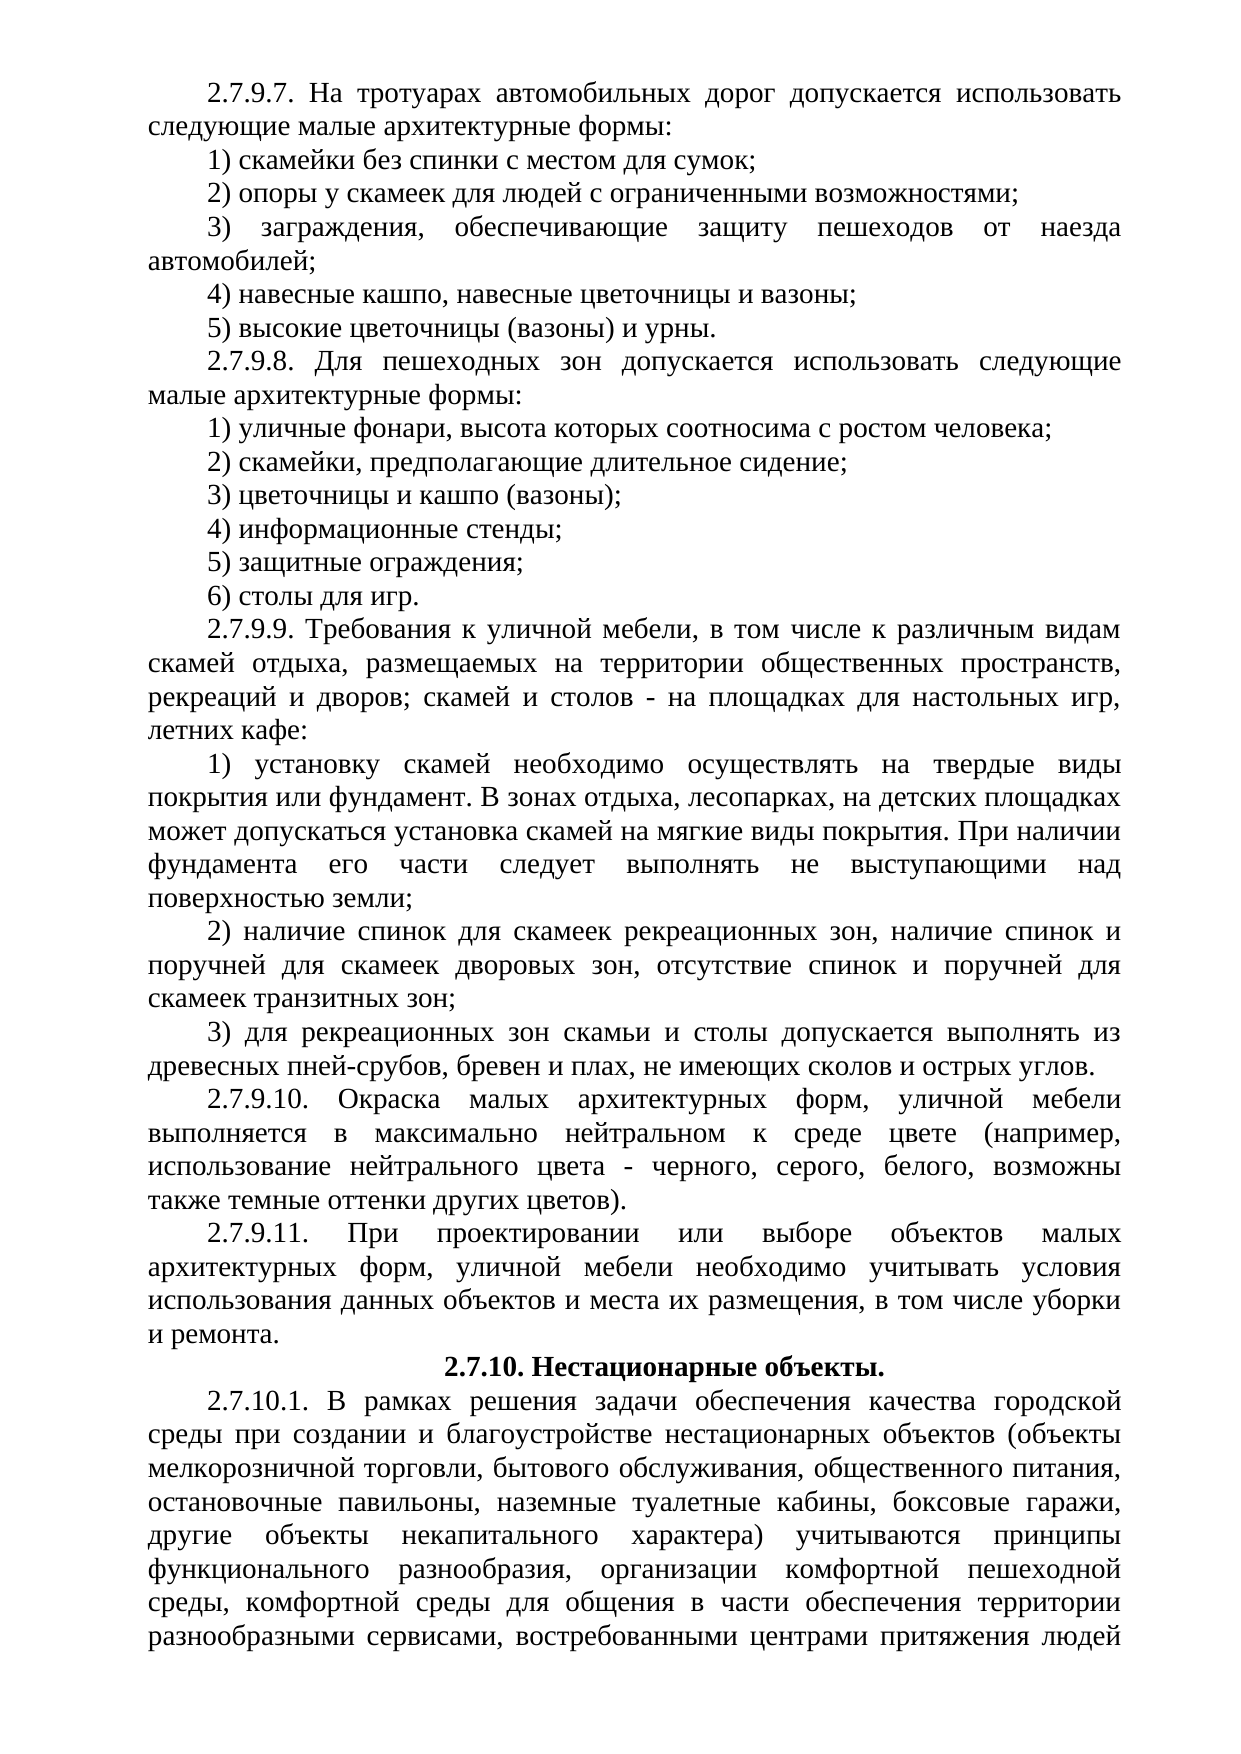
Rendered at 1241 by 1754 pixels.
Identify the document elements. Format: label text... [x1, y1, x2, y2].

text 6) столы для игр. [148, 578, 1122, 612]
text 1) установку скамей необходимо осуществлять на твердые виды покрытия или фундамент. В зонах отдыха, лесопарках, на детских площадках может допускаться установка скамей на мягкие виды покрытия. При наличии фундамента его части следует выполнять не выступающими над поверхностью земли; [148, 746, 1122, 913]
text 2.7.9.9. Требования к уличной мебели, в том числе к различным видам скамей отдыха, размещаемых на территории общественных пространств, рекреаций и дворов; скамей и столов - на площадках для настольных игр, летних кафе: [148, 612, 1122, 746]
text 2.7.10. Нестационарные объекты. [148, 1349, 1122, 1383]
text 2) скамейки, предполагающие длительное сидение; [148, 444, 1122, 477]
text 5) высокие цветочницы (вазоны) и урны. [148, 310, 1122, 343]
text 2) опоры у скамеек для людей с ограниченными возможностями; [148, 176, 1122, 209]
text 1) уличные фонари, высота которых соотносима с ростом человека; [148, 410, 1122, 444]
text 4) информационные стенды; [148, 511, 1122, 544]
text 3) для рекреационных зон скамьи и столы допускается выполнять из древесных пней-срубов, бревен и плах, не имеющих сколов и острых углов. [148, 1014, 1122, 1081]
text 5) защитные ограждения; [148, 544, 1122, 578]
text 2.7.9.8. Для пешеходных зон допускается использовать следующие малые архитектурные формы: [148, 343, 1122, 410]
text 2.7.9.7. На тротуарах автомобильных дорог допускается использовать следующие малые архитектурные формы: [148, 75, 1122, 142]
text 3) цветочницы и кашпо (вазоны); [148, 477, 1122, 511]
text 2.7.9.10. Окраска малых архитектурных форм, уличной мебели выполняется в максимально нейтральном к среде цвете (например, использование нейтрального цвета - черного, серого, белого, возможны также темные оттенки других цветов). [148, 1081, 1122, 1215]
text 2) наличие спинок для скамеек рекреационных зон, наличие спинок и поручней для скамеек дворовых зон, отсутствие спинок и поручней для скамеек транзитных зон; [148, 913, 1122, 1014]
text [148, 1383, 1122, 1651]
text 3) заграждения, обеспечивающие защиту пешеходов от наезда автомобилей; [148, 209, 1122, 276]
text 4) навесные кашпо, навесные цветочницы и вазоны; [148, 276, 1122, 310]
text 2.7.9.11. При проектировании или выборе объектов малых архитектурных форм, уличной мебели необходимо учитывать условия использования данных объектов и места их размещения, в том числе уборки и ремонта. [148, 1215, 1122, 1349]
text 1) скамейки без спинки с местом для сумок; [148, 142, 1122, 176]
